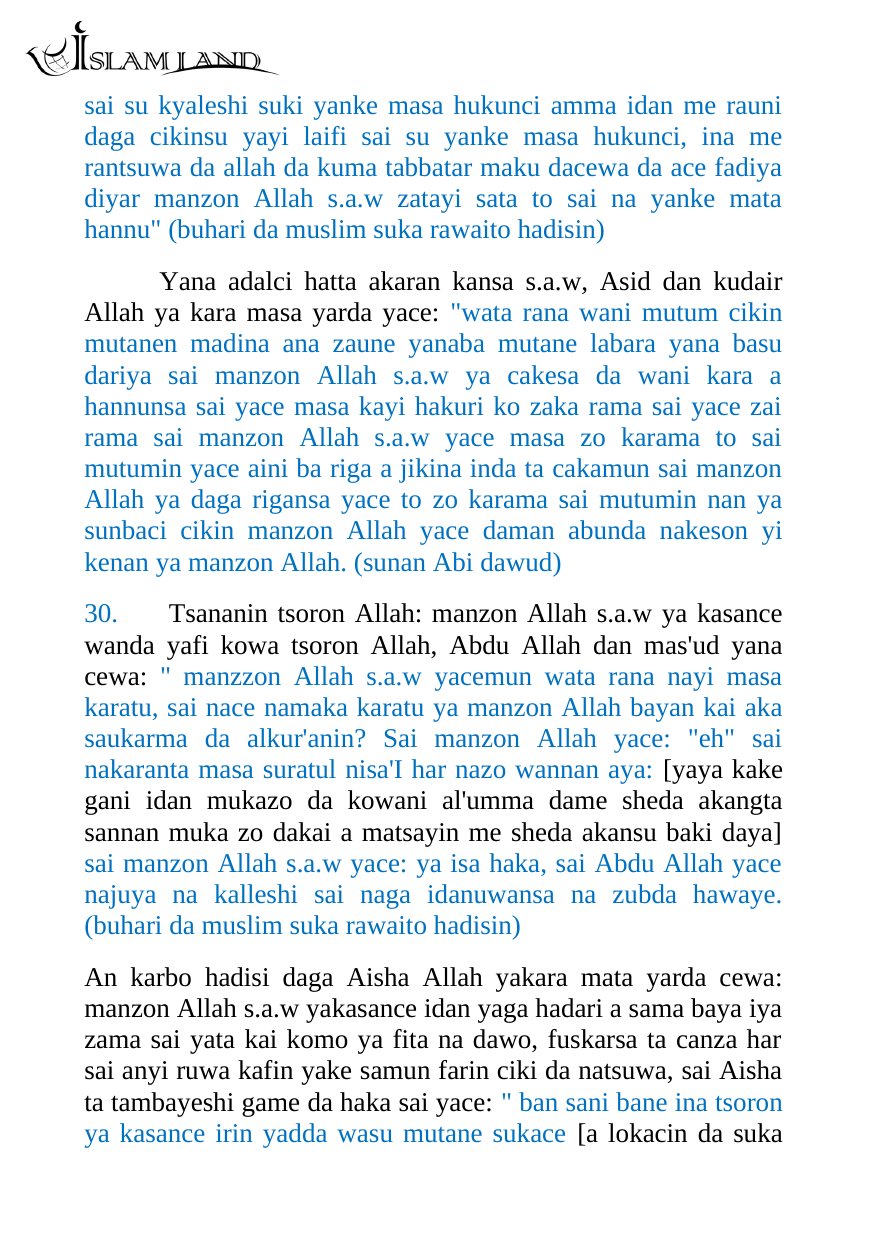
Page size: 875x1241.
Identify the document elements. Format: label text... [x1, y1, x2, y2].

picture [25, 21, 281, 76]
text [84, 961, 783, 1148]
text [84, 89, 783, 244]
text Yana adalci hatta akaran kansa s.a.w, Asid dan kudair Allah ya kara masa yarda yace: "wata rana wani mutum cikin mutanen madina ana zaune yanaba mutane labara yana basu dariya sai manzon Allah s.a.w ya cakesa da wani kara a hannunsa sai yace masa kayi hakuri ko zaka rama sai yace zai rama sai manzon Allah s.a.w yace masa zo karama to sai mutumin yace aini ba riga a jikina inda ta cakamun sai manzon Allah ya daga rigansa yace to zo karama sai mutumin nan ya sunbaci cikin manzon Allah yace daman abunda nakeson yi kenan ya manzon Allah. (sunan Abi dawud) [84, 265, 783, 577]
list Tsananin tsoron Allah: manzon Allah s.a.w ya kasance wanda yafi kowa tsoron Allah, Abdu Allah dan mas'ud yana cewa: " manzzon Allah s.a.w yacemun wata rana nayi masa karatu, sai nace namaka karatu ya manzon Allah bayan kai aka saukarma da alkur'anin? Sai manzon Allah yace: "eh" sai nakaranta masa suratul nisa'I har nazo wannan aya: [yaya kake gani idan mukazo da kowani al'umma dame sheda akangta sannan muka zo dakai a matsayin me sheda akansu baki daya] sai manzon Allah s.a.w yace: ya isa haka, sai Abdu Allah yace najuya na kalleshi sai naga idanuwansa na zubda hawaye. (buhari da muslim suka rawaito hadisin) [84, 598, 783, 940]
